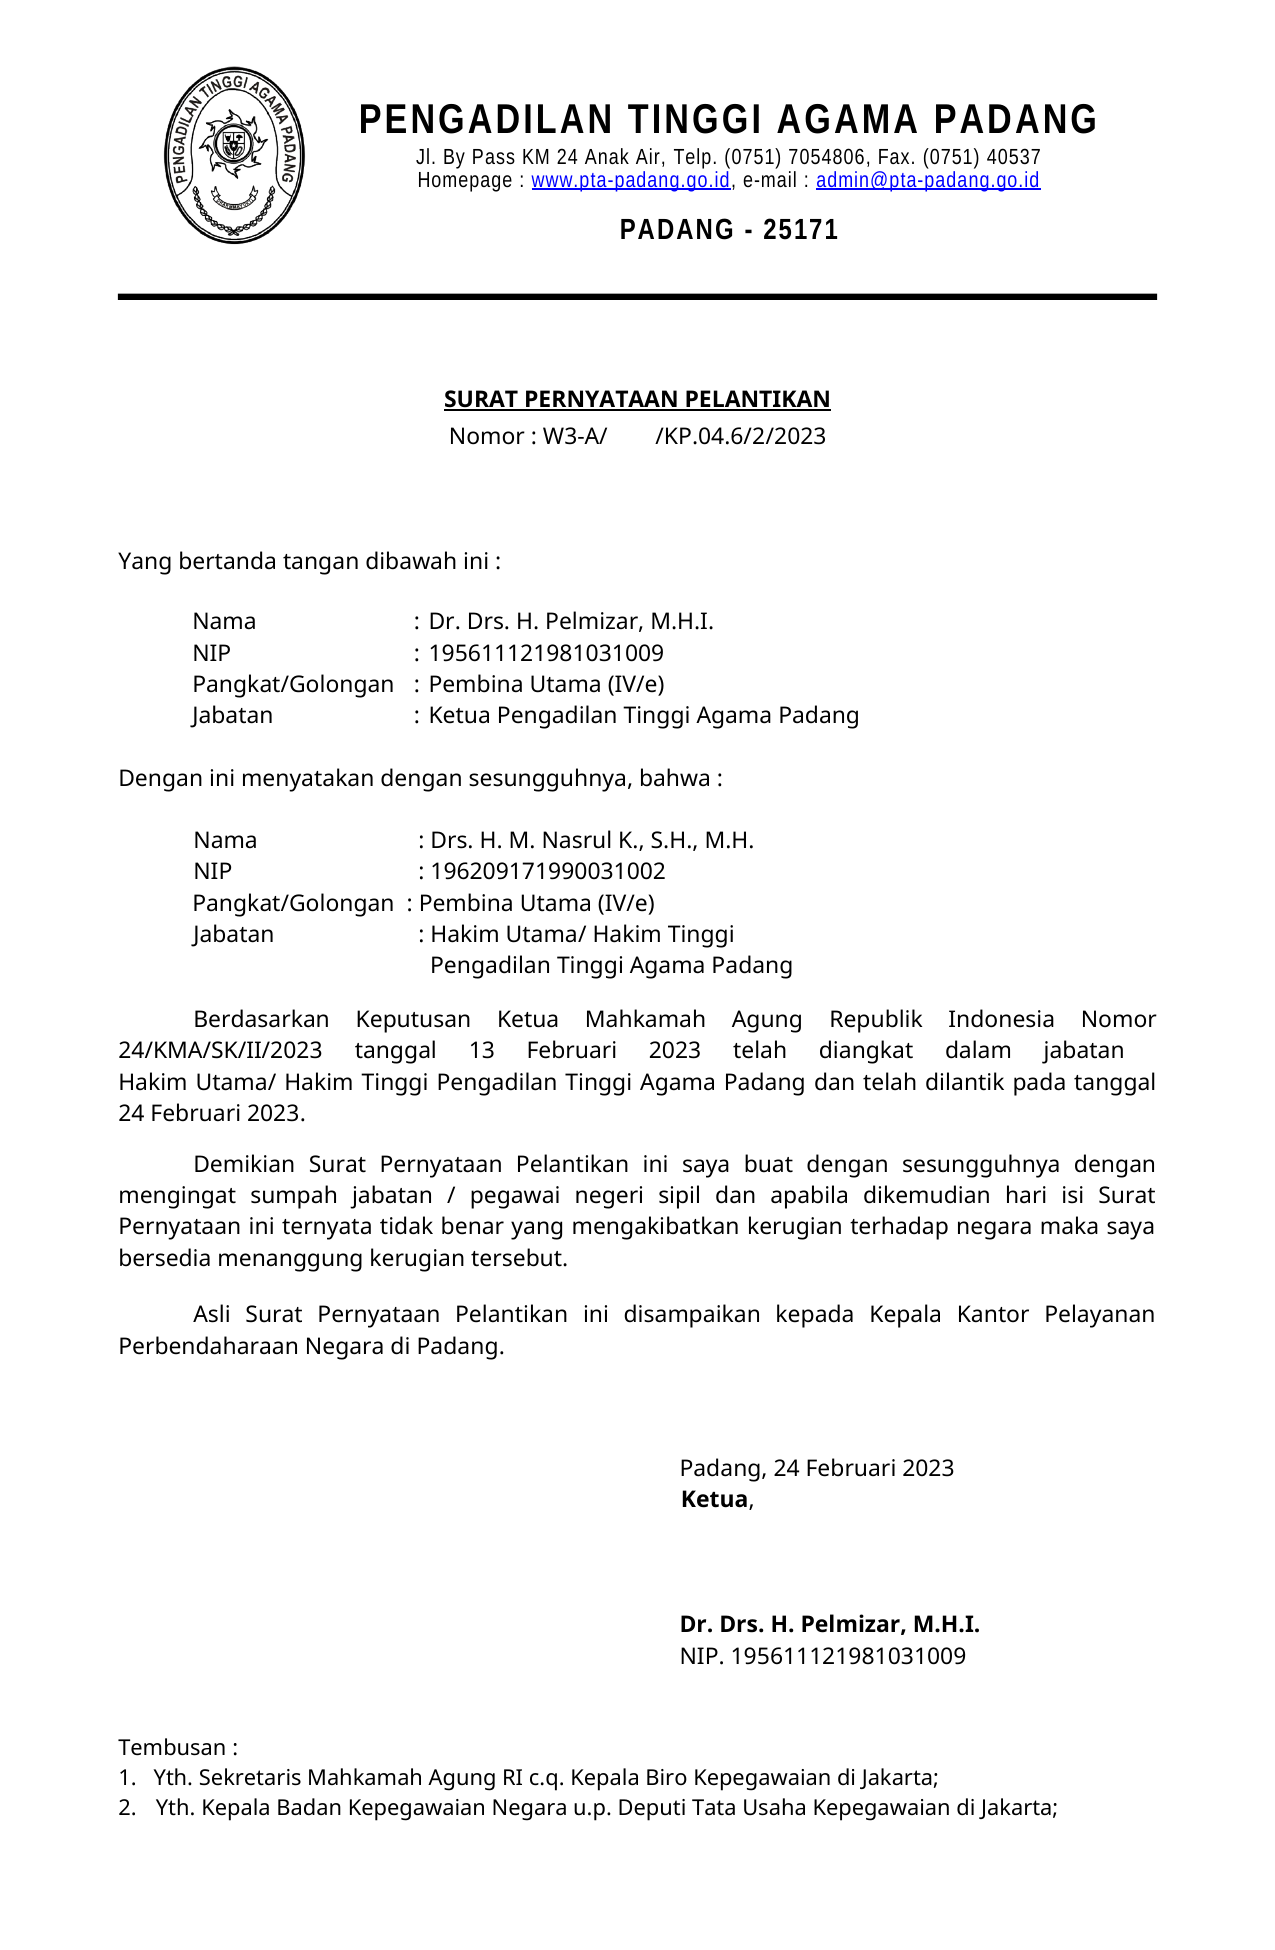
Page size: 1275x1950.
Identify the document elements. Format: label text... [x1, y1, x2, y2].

text Padang, 24 Februari 2023 [118, 1452, 1157, 1483]
text Dengan ini menyatakan dengan sesungguhnya, bahwa : [118, 761, 1157, 793]
list Yth. Sekretaris Mahkamah Agung RI c.q. Kepala Biro Kepegawaian di Jakarta; [118, 1762, 1157, 1791]
text Ketua, [118, 1483, 1157, 1514]
text Asli Surat Pernyataan Pelantikan ini disampaikan kepada Kepala Kantor Pelayanan Perbendaharaan Negara di Padang. [118, 1298, 1157, 1361]
text Pangkat/Golongan : Pembina Utama (IV/e) [192, 668, 1157, 699]
text Yang bertanda tangan dibawah ini : [118, 545, 1157, 576]
text Nama : Dr. Drs. H. Pelmizar, M.H.I. [192, 605, 1157, 636]
text SURAT PERNYATAAN PELANTIKAN [118, 383, 1157, 414]
text NIP : 196209171990031002 [118, 855, 1157, 886]
text Demikian Surat Pernyataan Pelantikan ini saya buat dengan sesungguhnya dengan mengingat sumpah jabatan / pegawai negeri sipil dan apabila dikemudian hari isi Surat Pernyataan ini ternyata tidak benar yang mengakibatkan kerugian terhadap negara maka saya bersedia menanggung kerugian tersebut. [118, 1148, 1157, 1273]
text Dr. Drs. H. Pelmizar, M.H.I. [679, 1608, 1157, 1639]
text Nama : Drs. H. M. Nasrul K., S.H., M.H. [118, 824, 1157, 855]
list Yth. Kepala Badan Kepegawaian Negara u.p. Deputi Tata Usaha Kepegawaian di Jakarta; [118, 1791, 1157, 1821]
picture [163, 66, 306, 245]
text Berdasarkan Keputusan Ketua Mahkamah Agung Republik Indonesia Nomor 24/KMA/SK/II/2023 tanggal 13 Februari 2023 telah diangkat dalam jabatan Hakim Utama/ Hakim Tinggi Pengadilan Tinggi Agama Padang dan telah dilantik pada tanggal 24 Februari 2023. [118, 1003, 1157, 1128]
text Pangkat/Golongan : Pembina Utama (IV/e) [192, 886, 1157, 918]
text Tembusan : [118, 1732, 1157, 1762]
text NIP : 195611121981031009 [192, 636, 1157, 668]
text Jabatan : Hakim Utama/ Hakim Tinggi Pengadilan Tinggi Agama Padang [193, 918, 1157, 980]
text Nomor : W3-A/ /KP.04.6/2/2023 [118, 420, 1157, 451]
text Jabatan : Ketua Pengadilan Tinggi Agama Padang [192, 699, 1157, 730]
text NIP. 195611121981031009 [679, 1639, 1157, 1671]
